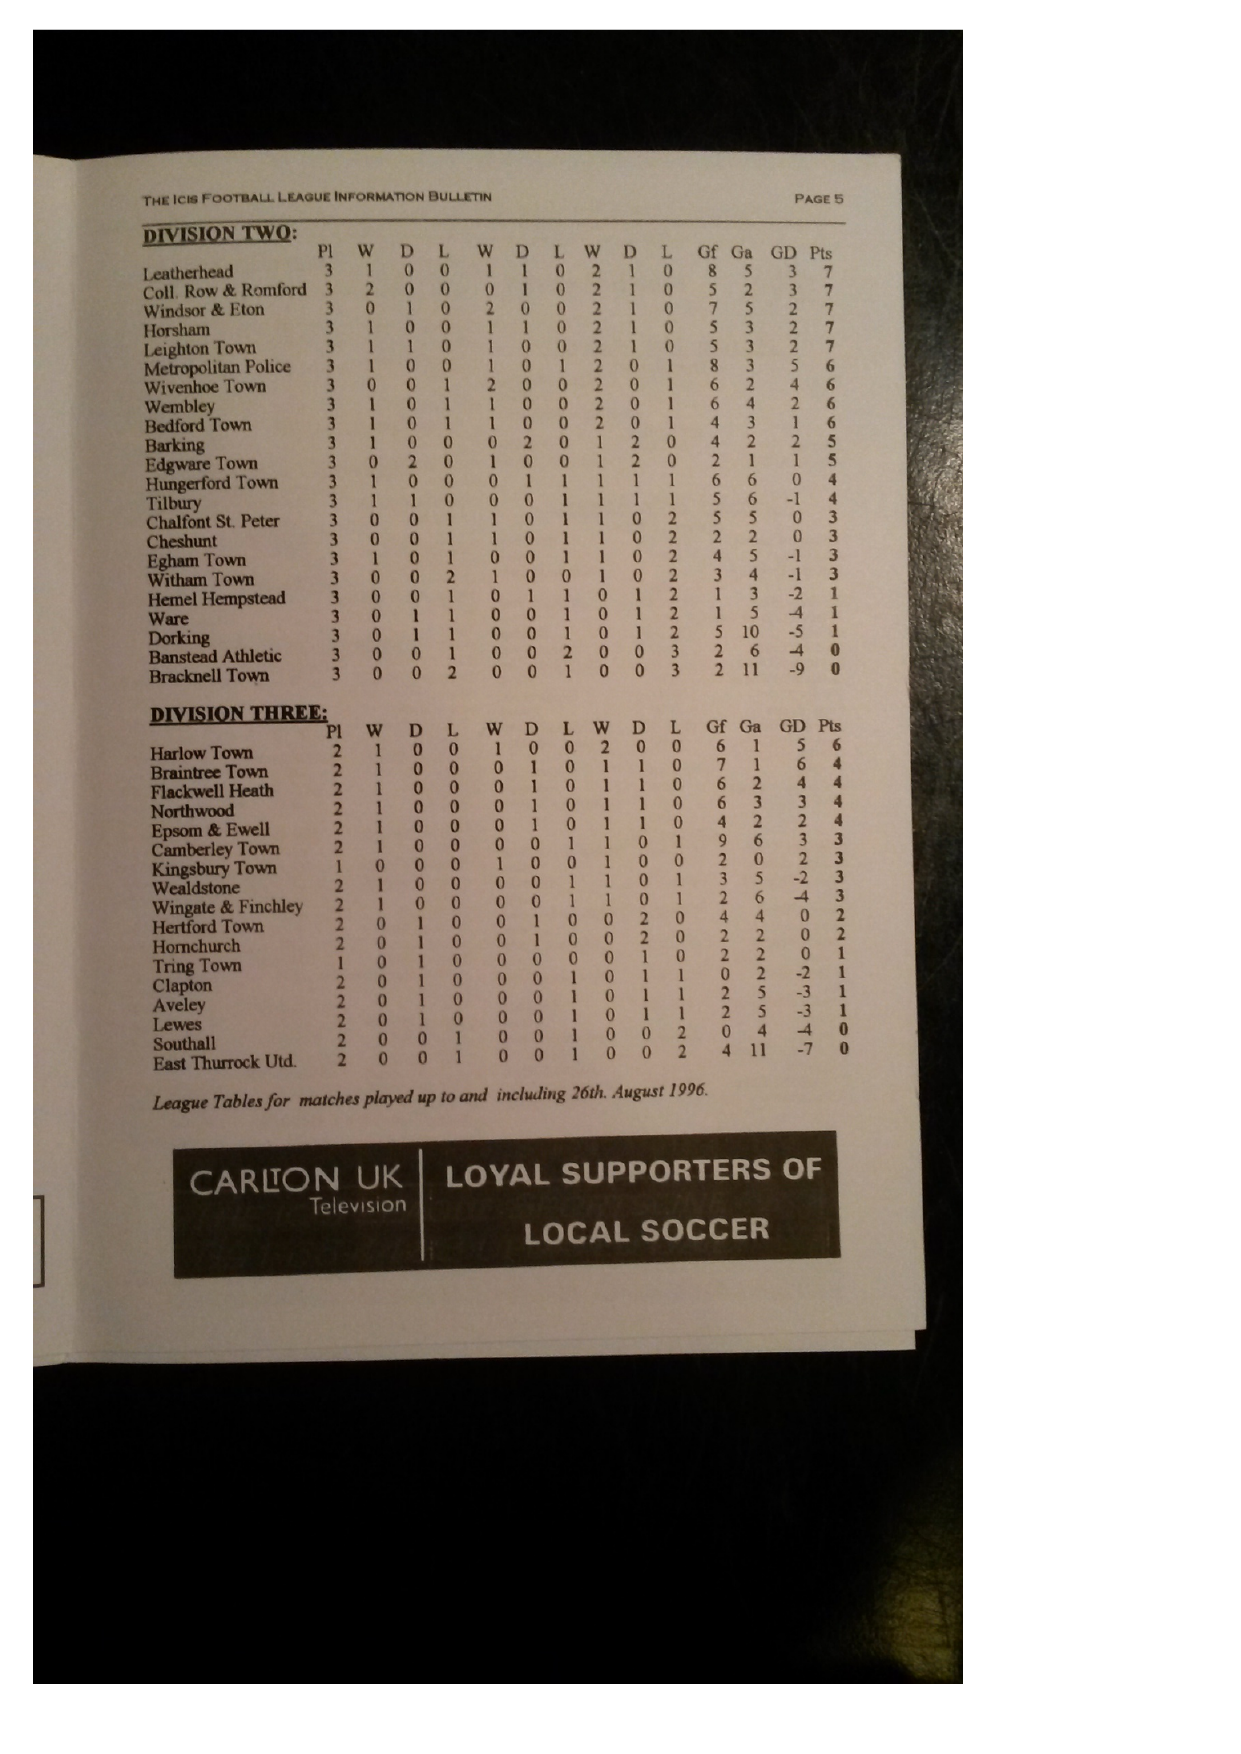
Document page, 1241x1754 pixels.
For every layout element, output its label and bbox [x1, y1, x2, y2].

picture [34, 32, 963, 1684]
